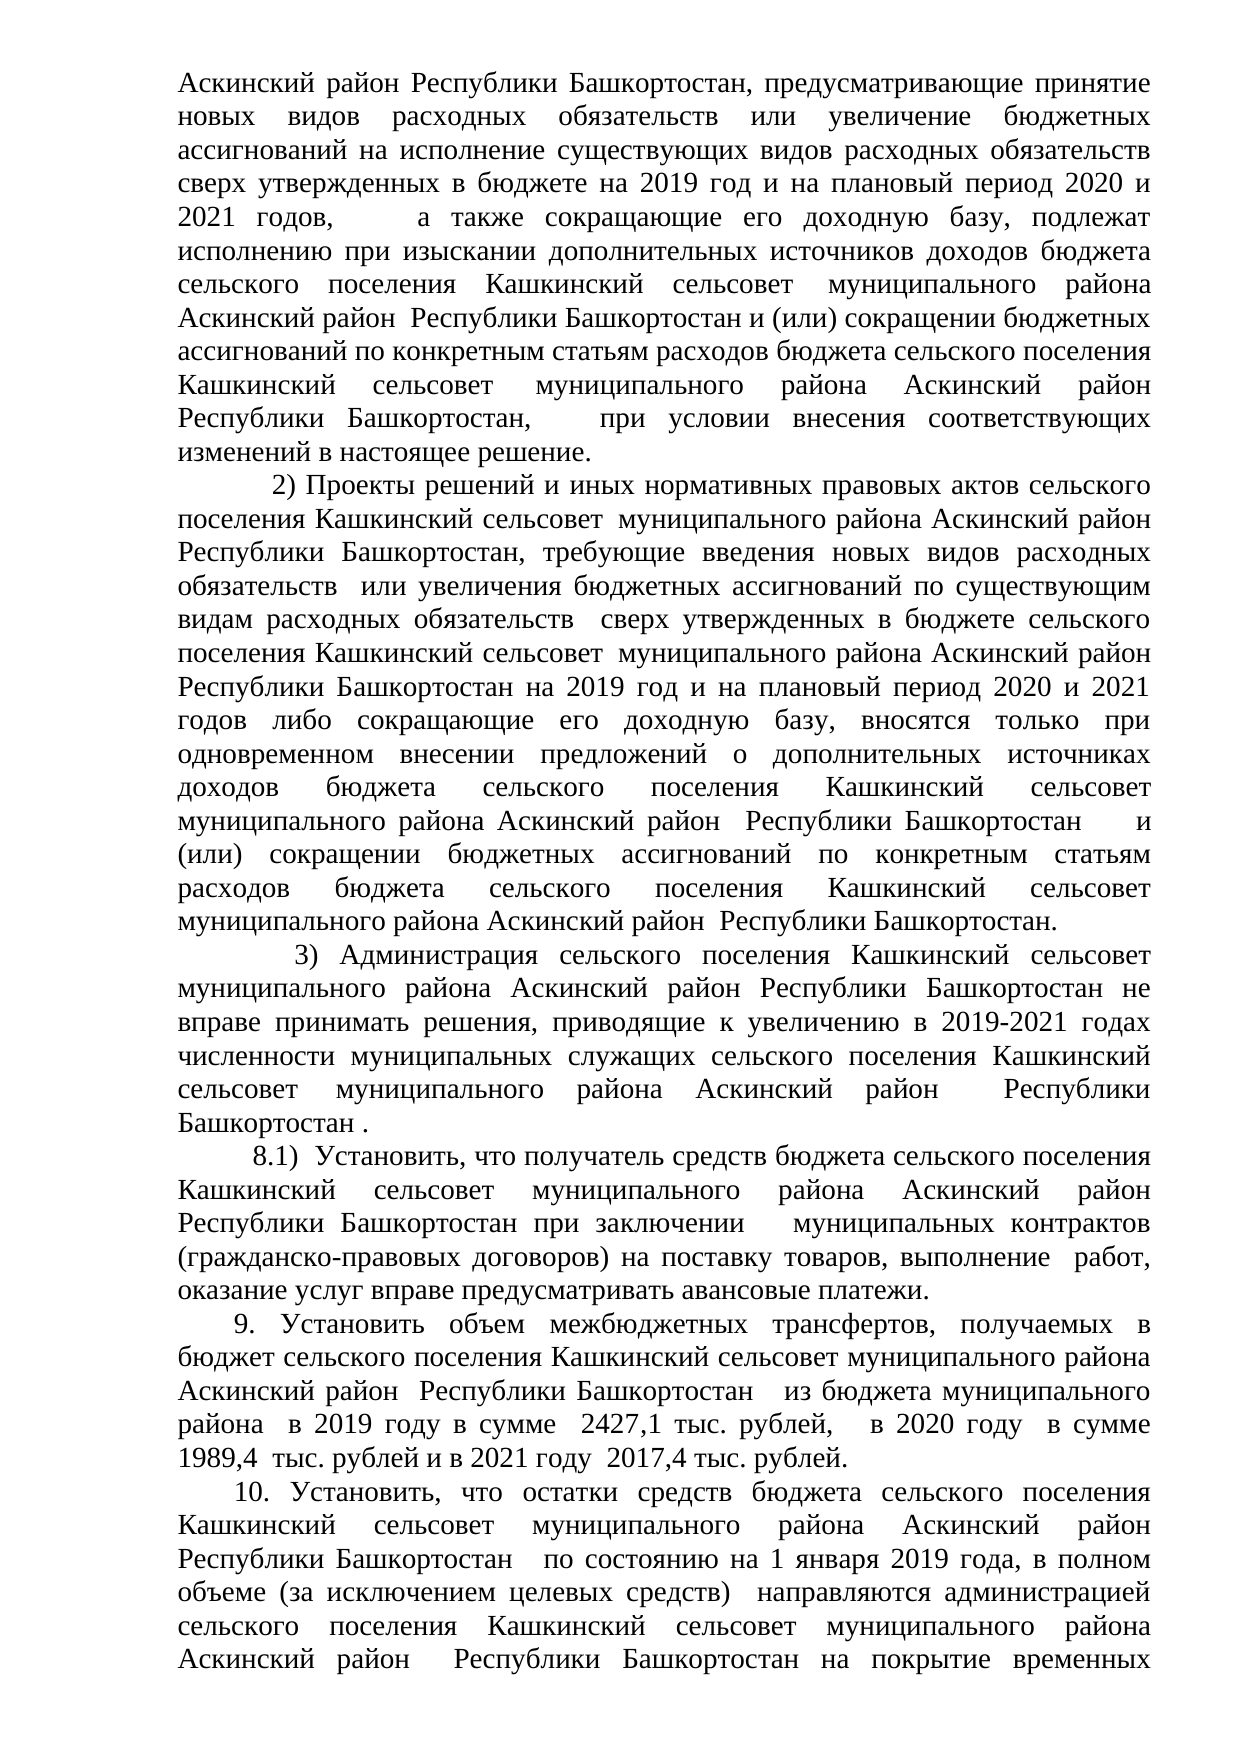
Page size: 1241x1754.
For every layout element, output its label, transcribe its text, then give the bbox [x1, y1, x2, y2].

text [177, 1474, 1152, 1675]
text 2) Проекты решений и иных нормативных правовых актов сельского поселения Кашкинский сельсовет муниципального района Аскинский район Республики Башкортостан, требующие введения новых видов расходных обязательств или увеличения бюджетных ассигнований по существующим видам расходных обязательств сверх утвержденных в бюджете сельского поселения Кашкинский сельсовет муниципального района Аскинский район Республики Башкортостан на 2019 год и на плановый период 2020 и 2021 годов либо сокращающие его доходную базу, вносятся только при одновременном внесении предложений о дополнительных источниках доходов бюджета сельского поселения Кашкинский сельсовет муниципального района Аскинский район Республики Башкортостан и (или) сокращении бюджетных ассигнований по конкретным статьям расходов бюджета сельского поселения Кашкинский сельсовет муниципального района Аскинский район Республики Башкортостан. [177, 467, 1152, 937]
text 8.1) Установить, что получатель средств бюджета сельского поселения Кашкинский сельсовет муниципального района Аскинский район Республики Башкортостан при заключении муниципальных контрактов (гражданско-правовых договоров) на поставку товаров, выполнение работ, оказание услуг вправе предусматривать авансовые платежи. [177, 1138, 1152, 1306]
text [177, 65, 1152, 467]
text 9. Установить объем межбюджетных трансфертов, получаемых в бюджет сельского поселения Кашкинский сельсовет муниципального района Аскинский район Республики Башкортостан из бюджета муниципального района в 2019 году в сумме 2427,1 тыс. рублей, в 2020 году в сумме 1989,4 тыс. рублей и в 2021 году 2017,4 тыс. рублей. [177, 1306, 1152, 1474]
text 3) Администрация сельского поселения Кашкинский сельсовет муниципального района Аскинский район Республики Башкортостан не вправе принимать решения, приводящие к увеличению в 2019-2021 годах численности муниципальных служащих сельского поселения Кашкинский сельсовет муниципального района Аскинский район Республики Башкортостан . [177, 937, 1152, 1138]
